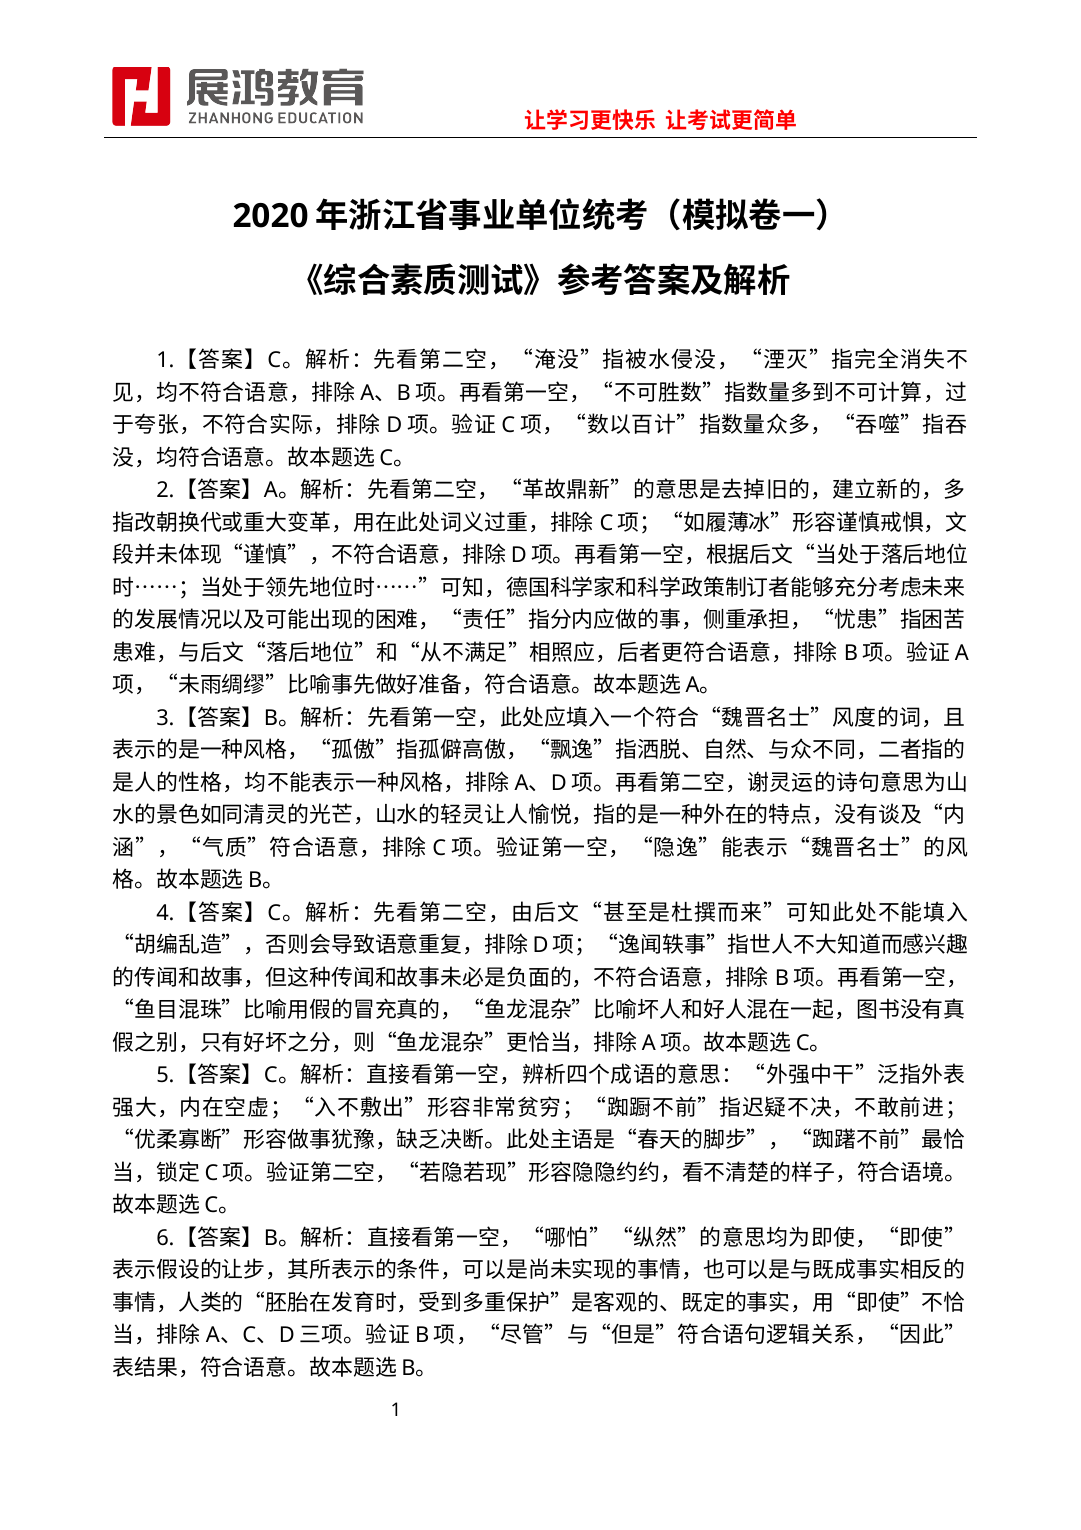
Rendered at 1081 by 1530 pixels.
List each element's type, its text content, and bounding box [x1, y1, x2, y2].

subtitle 2020年浙江省事业单位统考（模拟卷一） 《综合素质测试》参考答案及解析 [112, 181, 969, 311]
text 6.【答案】B。解析：直接看第一空，“哪怕”“纵然”的意思均为即使，“即使”表示假设的让步，其所表示的条件，可以是尚未实现的事情，也可以是与既成事实相反的事情，人类的“胚胎在发育时，受到多重保护”是客观的、既定的事实，用“即使”不恰当，排除A、C、D三项。验证B项，“尽管”与“但是”符合语句逻辑关系，“因此”表结果，符合语意。故本题选B。 [112, 1219, 969, 1382]
text 1.【答案】C。解析：先看第二空，“淹没”指被水侵没，“湮灭”指完全消失不见，均不符合语意，排除A、B项。再看第一空，“不可胜数”指数量多到不可计算，过于夸张，不符合实际，排除D项。验证C项，“数以百计”指数量众多，“吞噬”指吞没，均符合语意。故本题选C。 [112, 342, 969, 472]
text 3.【答案】B。解析：先看第一空，此处应填入一个符合“魏晋名士”风度的词，且表示的是一种风格，“孤傲”指孤僻高傲，“飘逸”指洒脱、自然、与众不同，二者指的是人的性格，均不能表示一种风格，排除A、D项。再看第二空，谢灵运的诗句意思为山水的景色如同清灵的光芒，山水的轻灵让人愉悦，指的是一种外在的特点，没有谈及“内涵”，“气质”符合语意，排除C项。验证第一空，“隐逸”能表示“魏晋名士”的风格。故本题选B。 [112, 699, 969, 894]
picture [112, 67, 364, 126]
text 2.【答案】A。解析：先看第二空，“革故鼎新”的意思是去掉旧的，建立新的，多指改朝换代或重大变革，用在此处词义过重，排除C项；“如履薄冰”形容谨慎戒惧，文段并未体现“谨慎”，不符合语意，排除D项。再看第一空，根据后文“当处于落后地位时……；当处于领先地位时……”可知，德国科学家和科学政策制订者能够充分考虑未来的发展情况以及可能出现的困难，“责任”指分内应做的事，侧重承担，“忧患”指困苦患难，与后文“落后地位”和“从不满足”相照应，后者更符合语意，排除B项。验证A项，“未雨绸缪”比喻事先做好准备，符合语意。故本题选A。 [112, 472, 969, 699]
text 4.【答案】C。解析：先看第二空，由后文“甚至是杜撰而来”可知此处不能填入“胡编乱造”，否则会导致语意重复，排除D项；“逸闻轶事”指世人不大知道而感兴趣的传闻和故事，但这种传闻和故事未必是负面的，不符合语意，排除B项。再看第一空，“鱼目混珠”比喻用假的冒充真的，“鱼龙混杂”比喻坏人和好人混在一起，图书没有真假之别，只有好坏之分，则“鱼龙混杂”更恰当，排除A项。故本题选C。 [112, 894, 969, 1057]
text 5.【答案】C。解析：直接看第一空，辨析四个成语的意思：“外强中干”泛指外表强大，内在空虚；“入不敷出”形容非常贫穷；“踟蹰不前”指迟疑不决，不敢前进；“优柔寡断”形容做事犹豫，缺乏决断。此处主语是“春天的脚步”，“踟躇不前”最恰当，锁定C项。验证第二空，“若隐若现”形容隐隐约约，看不清楚的样子，符合语境。故本题选C。 [112, 1057, 969, 1219]
